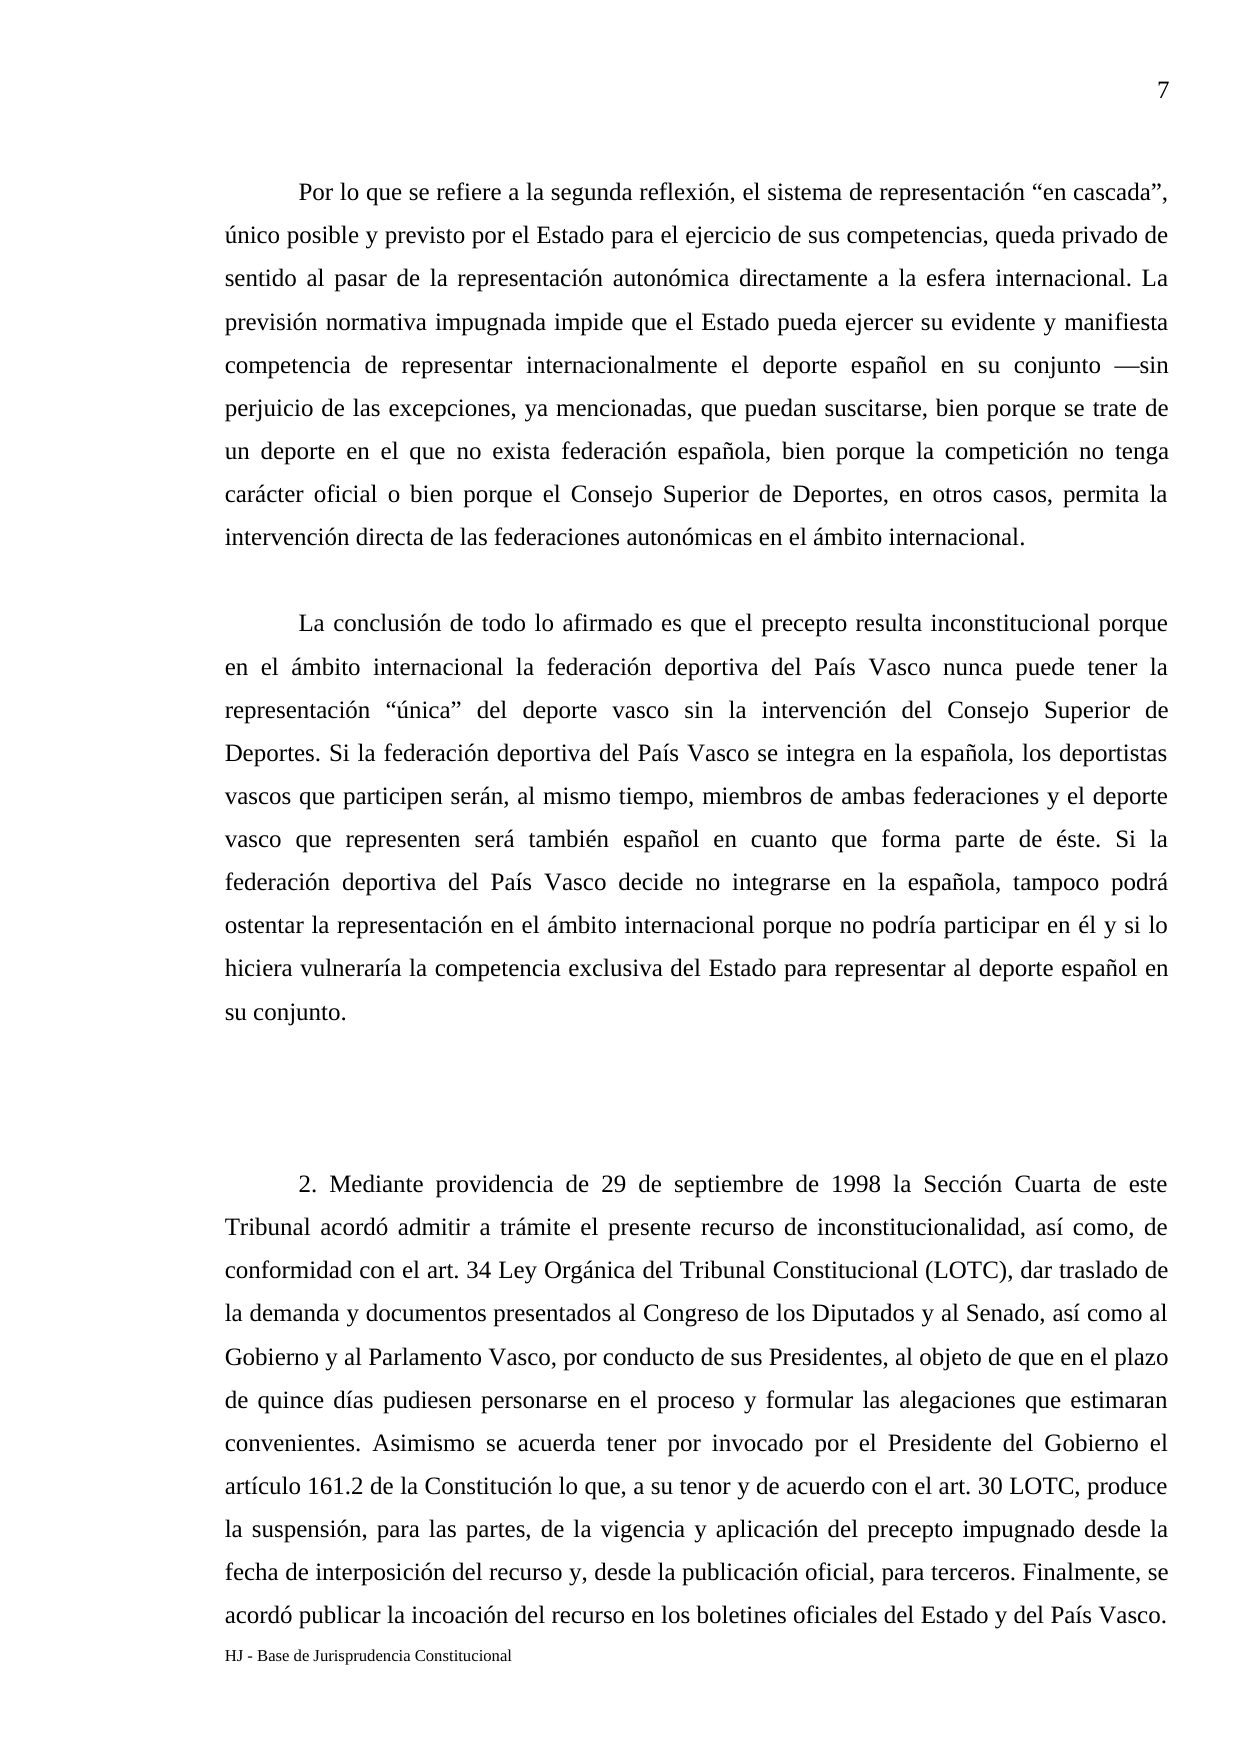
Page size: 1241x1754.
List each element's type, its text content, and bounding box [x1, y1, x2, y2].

text La conclusión de todo lo afirmado es que el precepto resulta inconstitucional porque en el ámbito internacional la federación deportiva del País Vasco nunca puede tener la representación “única” del deporte vasco sin la intervención del Consejo Superior de Deportes. Si la federación deportiva del País Vasco se integra en la española, los deportistas vascos que participen serán, al mismo tiempo, miembros de ambas federaciones y el deporte vasco que representen será también español en cuanto que forma parte de éste. Si la federación deportiva del País Vasco decide no integrarse en la española, tampoco podrá ostentar la representación en el ámbito internacional porque no podría participar en él y si lo hiciera vulneraría la competencia exclusiva del Estado para representar al deporte español en su conjunto. [224, 608, 1169, 1025]
text Por lo que se refiere a la segunda reflexión, el sistema de representación “en cascada”, único posible y previsto por el Estado para el ejercicio de sus competencias, queda privado de sentido al pasar de la representación autonómica directamente a la esfera internacional. La previsión normativa impugnada impide que el Estado pueda ejercer su evidente y manifiesta competencia de representar internacionalmente el deporte español en su conjunto —sin perjuicio de las excepciones, ya mencionadas, que puedan suscitarse, bien porque se trate de un deporte en el que no exista federación española, bien porque la competición no tenga carácter oficial o bien porque el Consejo Superior de Deportes, en otros casos, permita la intervención directa de las federaciones autonómicas en el ámbito internacional. [224, 177, 1169, 551]
text 2. Mediante providencia de 29 de septiembre de 1998 la Sección Cuarta de este Tribunal acordó admitir a trámite el presente recurso de inconstitucionalidad, así como, de conformidad con el art. 34 Ley Orgánica del Tribunal Constitucional (LOTC), dar traslado de la demanda y documentos presentados al Congreso de los Diputados y al Senado, así como al Gobierno y al Parlamento Vasco, por conducto de sus Presidentes, al objeto de que en el plazo de quince días pudiesen personarse en el proceso y formular las alegaciones que estimaran convenientes. Asimismo se acuerda tener por invocado por el Presidente del Gobierno el artículo 161.2 de la Constitución lo que, a su tenor y de acuerdo con el art. 30 LOTC, produce la suspensión, para las partes, de la vigencia y aplicación del precepto impugnado desde la fecha de interposición del recurso y, desde la publicación oficial, para terceros. Finalmente, se acordó publicar la incoación del recurso en los boletines oficiales del Estado y del País Vasco. [224, 1169, 1169, 1629]
